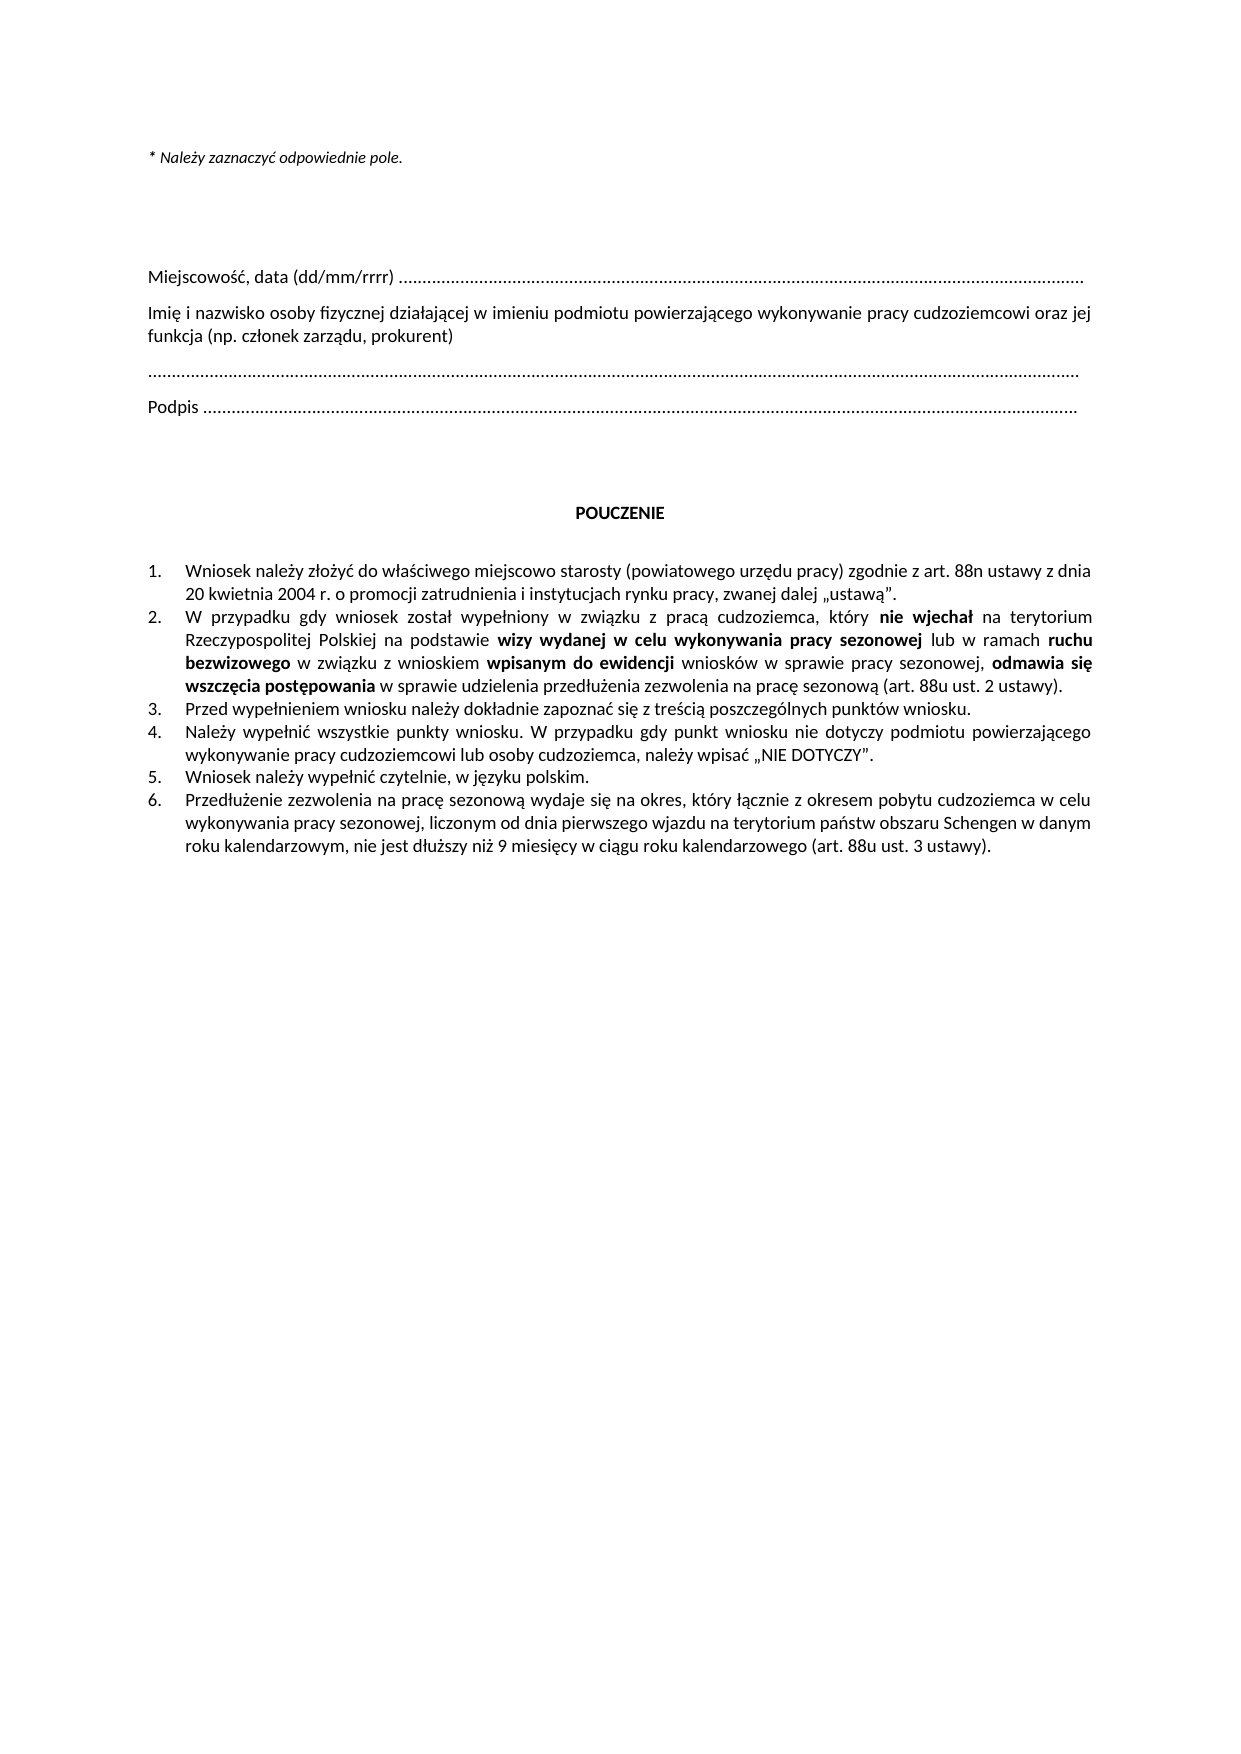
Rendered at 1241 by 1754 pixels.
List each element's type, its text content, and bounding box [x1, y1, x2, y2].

list Przedłużenie zezwolenia na pracę sezonową wydaje się na okres, który łącznie z okresem pobytu cudzoziemca w celu wykonywania pracy sezonowej, liczonym od dnia pierwszego wjazdu na terytorium państw obszaru Schengen w danym roku kalendarzowym, nie jest dłuższy niż 9 miesięcy w ciągu roku kalendarzowego (art. 88u ust. 3 ustawy). [148, 789, 1093, 857]
list Należy wypełnić wszystkie punkty wniosku. W przypadku gdy punkt wniosku nie dotyczy podmiotu powierzającego wykonywanie pracy cudzoziemcowi lub osoby cudzoziemca, należy wpisać „NIE DOTYCZY”. [148, 720, 1093, 766]
text ..................................................................................................................................................................................................... [148, 359, 1093, 382]
text POUCZENIE [148, 501, 1093, 524]
list Wniosek należy wypełnić czytelnie, w języku polskim. [148, 766, 1093, 789]
list Wniosek należy złożyć do właściwego miejscowo starosty (powiatowego urzędu pracy) zgodnie z art. 88n ustawy z dnia 20 kwietnia 2004 r. o promocji zatrudnienia i instytucjach rynku pracy, zwanej dalej „ustawą”. [148, 559, 1093, 605]
list W przypadku gdy wniosek został wypełniony w związku z pracą cudzoziemca, który nie wjechał na terytorium Rzeczypospolitej Polskiej na podstawie wizy wydanej w celu wykonywania pracy sezonowej lub w ramach ruchu bezwizowego w związku z wnioskiem wpisanym do ewidencji wniosków w sprawie pracy sezonowej, odmawia się wszczęcia postępowania w sprawie udzielenia przedłużenia zezwolenia na pracę sezonową (art. 88u ust. 2 ustawy). [148, 605, 1093, 697]
list Przed wypełnieniem wniosku należy dokładnie zapoznać się z treścią poszczególnych punktów wniosku. [148, 697, 1093, 720]
text Miejscowość, data (dd/mm/rrrr) ................................................................................................................................................. [148, 266, 1093, 289]
text Podpis ......................................................................................................................................................................................... [148, 395, 1093, 418]
text Imię i nazwisko osoby fizycznej działającej w imieniu podmiotu powierzającego wykonywanie pracy cudzoziemcowi oraz jej funkcja (np. członek zarządu, prokurent) [148, 301, 1093, 347]
text * Należy zaznaczyć odpowiednie pole. [148, 148, 1093, 168]
